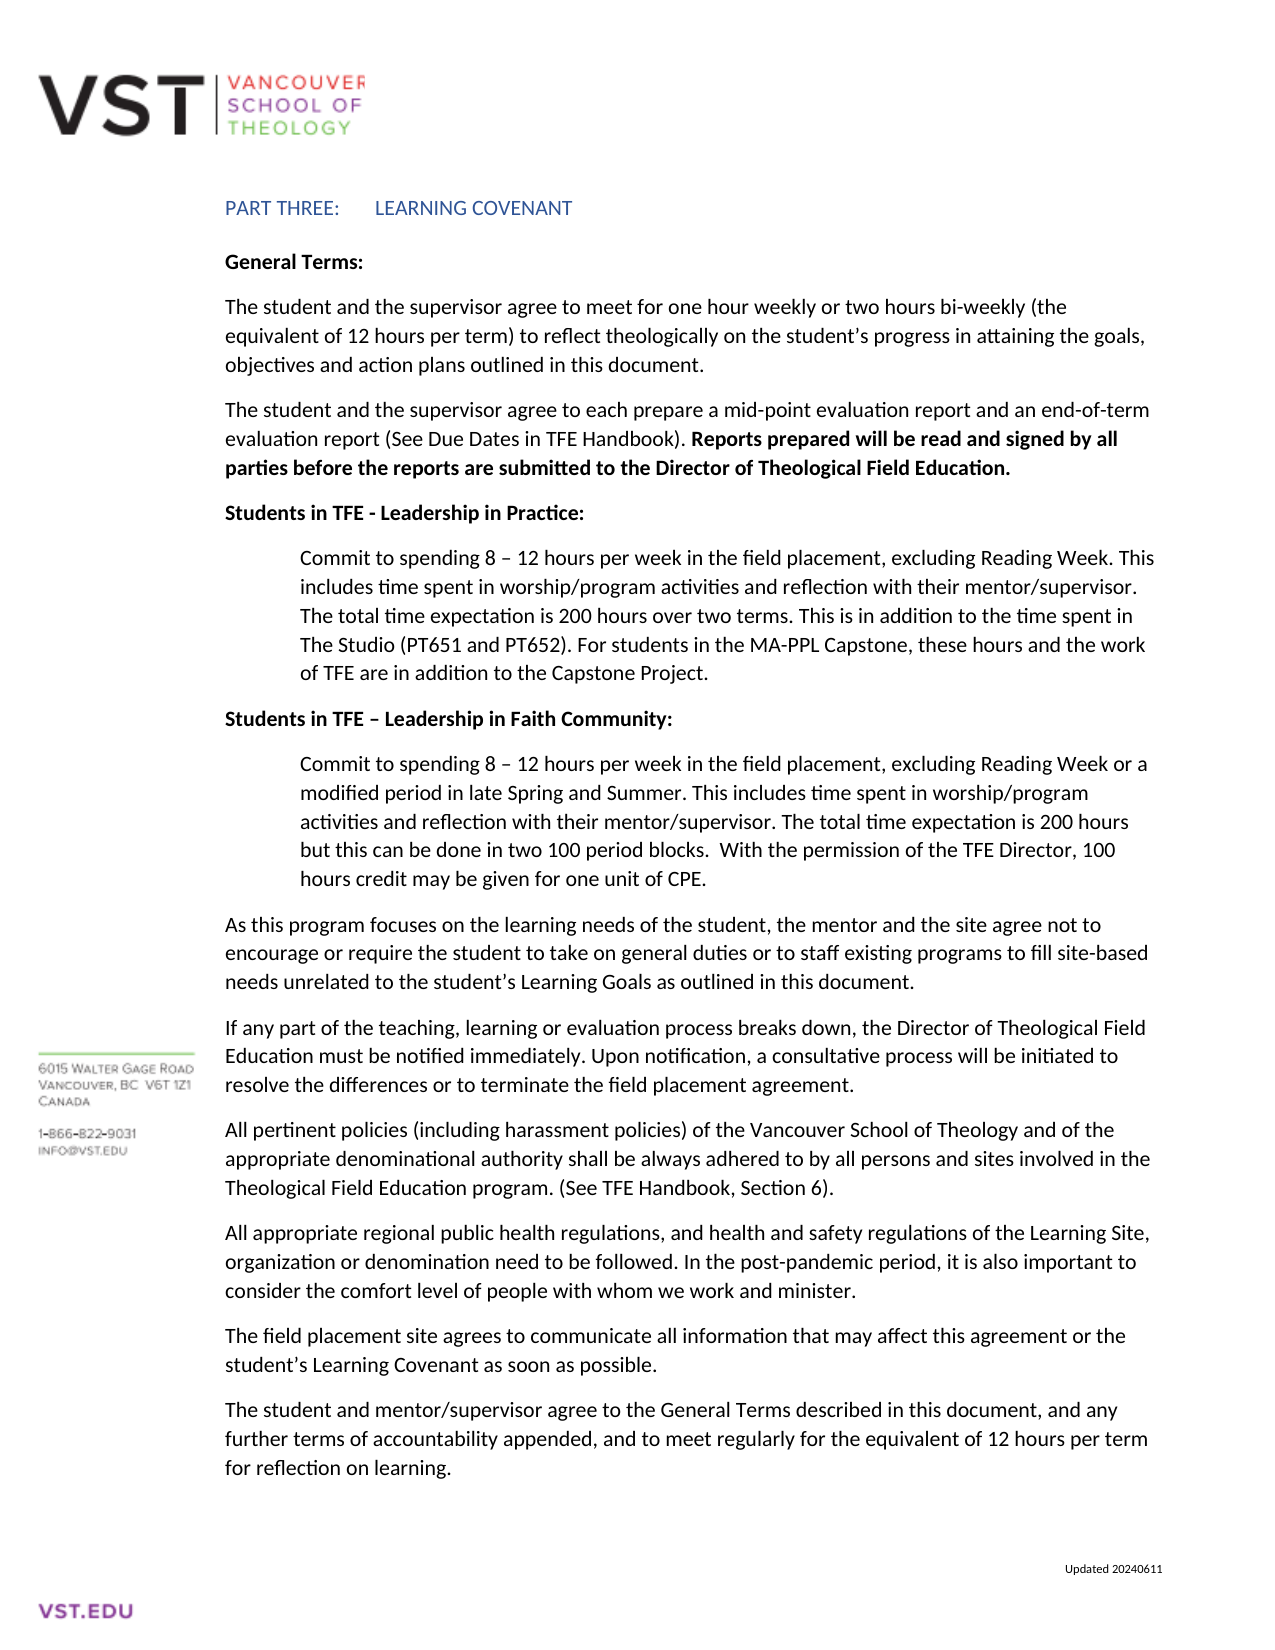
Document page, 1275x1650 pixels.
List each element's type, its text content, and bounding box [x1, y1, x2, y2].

text Students in TFE - Leadership in Practice: [225, 499, 1162, 526]
text Commit to spending 8 – 12 hours per week in the field placement, excluding Reading Week or a modified period in late Spring and Summer. This includes time spent in worship/program activities and reflection with their mentor/supervisor. The total time expectation is 200 hours but this can be done in two 100 period blocks. With the permission of the TFE Director, 100 hours credit may be given for one unit of CPE. [300, 750, 1162, 892]
text The field placement site agrees to communicate all information that may affect this agreement or the student’s Learning Covenant as soon as possible. [225, 1322, 1162, 1378]
text Commit to spending 8 – 12 hours per week in the field placement, excluding Reading Week. This includes time spent in worship/program activities and reflection with their mentor/supervisor. The total time expectation is 200 hours over two terms. This is in addition to the time spent in The Studio (PT651 and PT652). For students in the MA-PPL Capstone, these hours and the work of TFE are in addition to the Capstone Project. [300, 544, 1162, 686]
text The student and the supervisor agree to each prepare a mid-point evaluation report and an end-of-term evaluation report (See Due Dates in TFE Handbook). Reports prepared will be read and signed by all parties before the reports are submitted to the Director of Theological Field Education. [225, 396, 1162, 480]
text General Terms: [225, 248, 1162, 274]
text All pertinent policies (including harassment policies) of the Vancouver School of Theology and of the appropriate denominational authority shall be always adhered to by all persons and sites involved in the Theological Field Education program. (See TFE Handbook, Section 6). [225, 1117, 1162, 1201]
text The student and the supervisor agree to meet for one hour weekly or two hours bi-weekly (the equivalent of 12 hours per term) to reflect theologically on the student’s progress in attaining the goals, objectives and action plans outlined in this document. [225, 293, 1162, 377]
text The student and mentor/supervisor agree to the General Terms described in this document, and any further terms of accountability appended, and to meet regularly for the equivalent of 12 hours per term for reflection on learning. [225, 1397, 1162, 1481]
text Students in TFE – Leadership in Faith Community: [225, 705, 1162, 732]
text If any part of the teaching, learning or evaluation process breaks down, the Director of Theological Field Education must be notified immediately. Upon notification, a consultative process will be initiated to resolve the differences or to terminate the field placement agreement. [225, 1014, 1162, 1098]
text All appropriate regional public health regulations, and health and safety regulations of the Learning Site, organization or denomination need to be followed. In the post-pandemic period, it is also important to consider the comfort level of people with whom we work and minister. [225, 1219, 1162, 1304]
subtitle PART THREE: LEARNING COVENANT [225, 194, 1162, 221]
text As this program focuses on the learning needs of the student, the mentor and the site agree not to encourage or require the student to take on general duties or to staff existing programs to fill site-based needs unrelated to the student’s Learning Goals as outlined in this document. [225, 911, 1162, 995]
